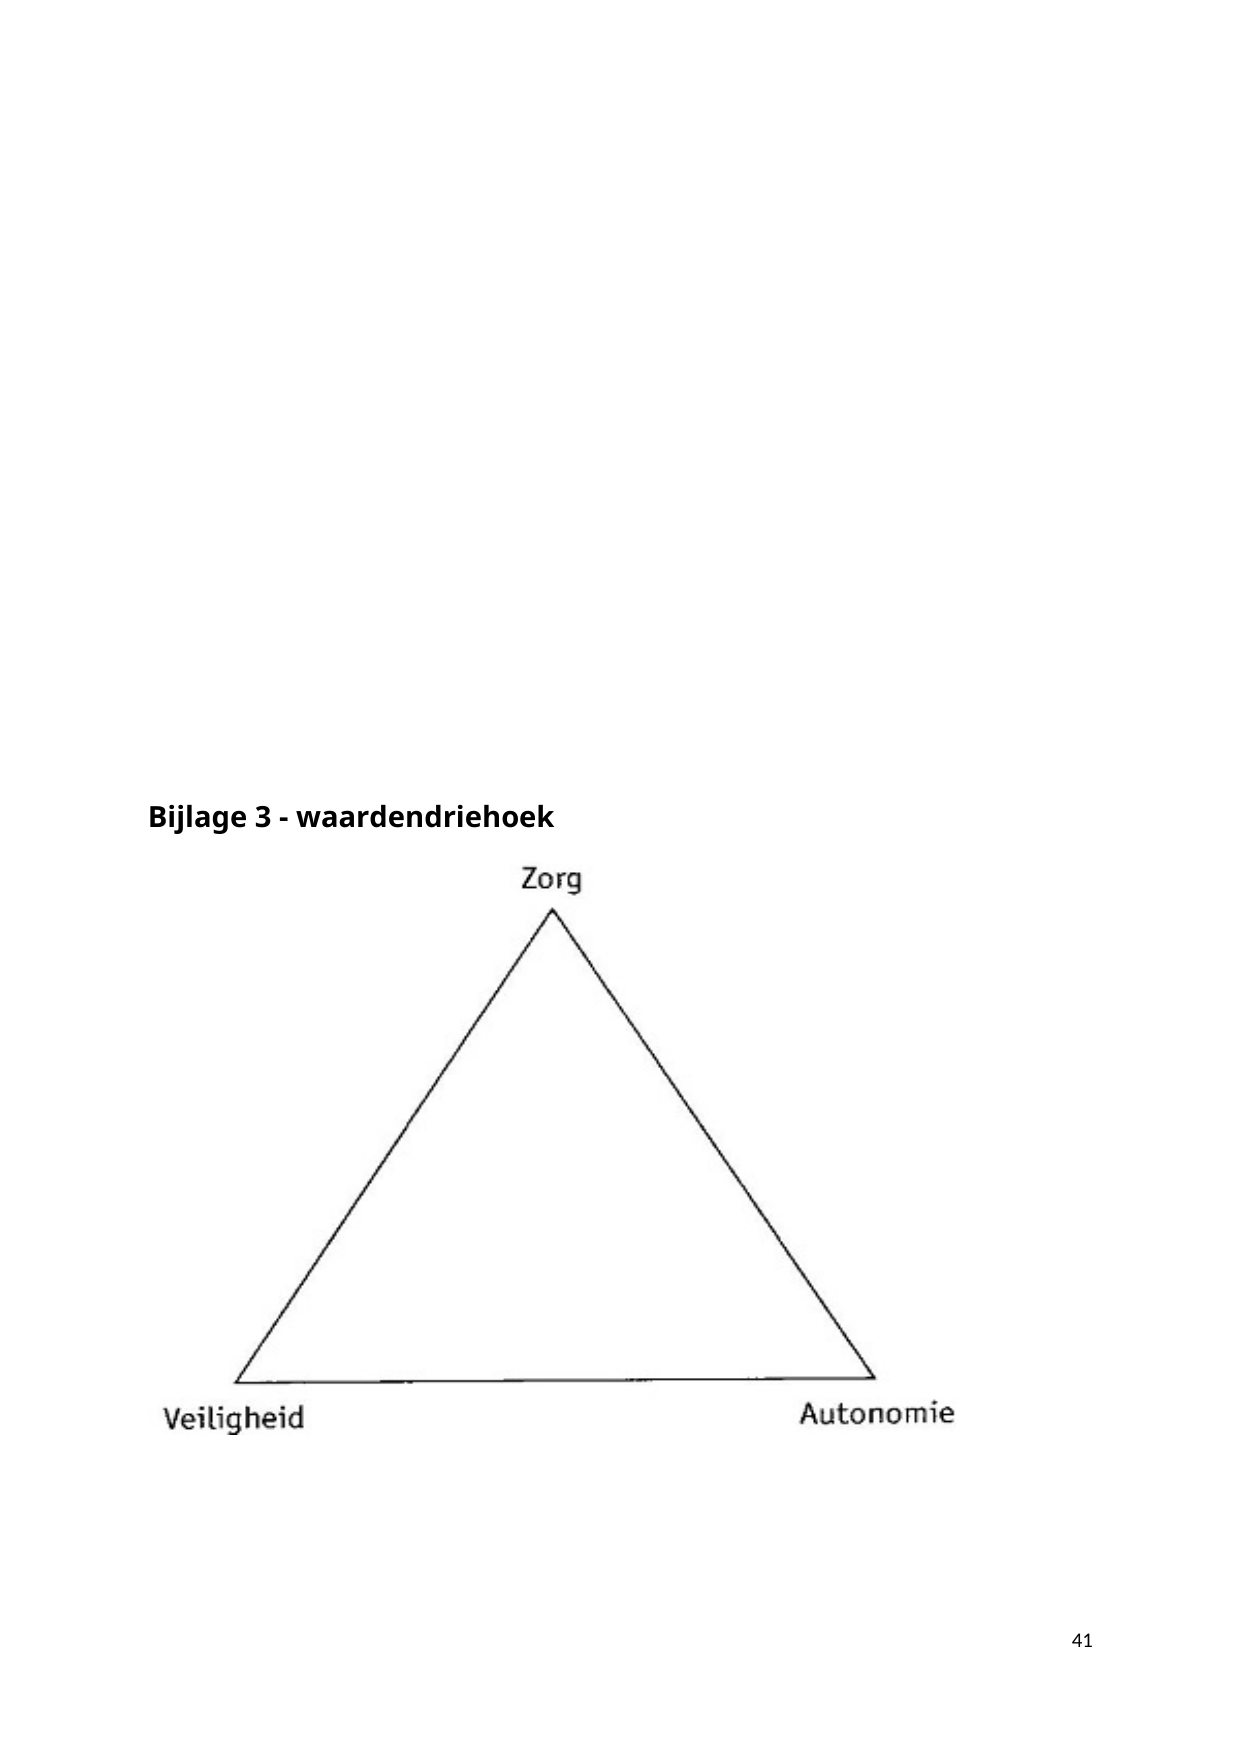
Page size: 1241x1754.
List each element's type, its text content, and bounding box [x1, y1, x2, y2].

picture [147, 836, 973, 1435]
